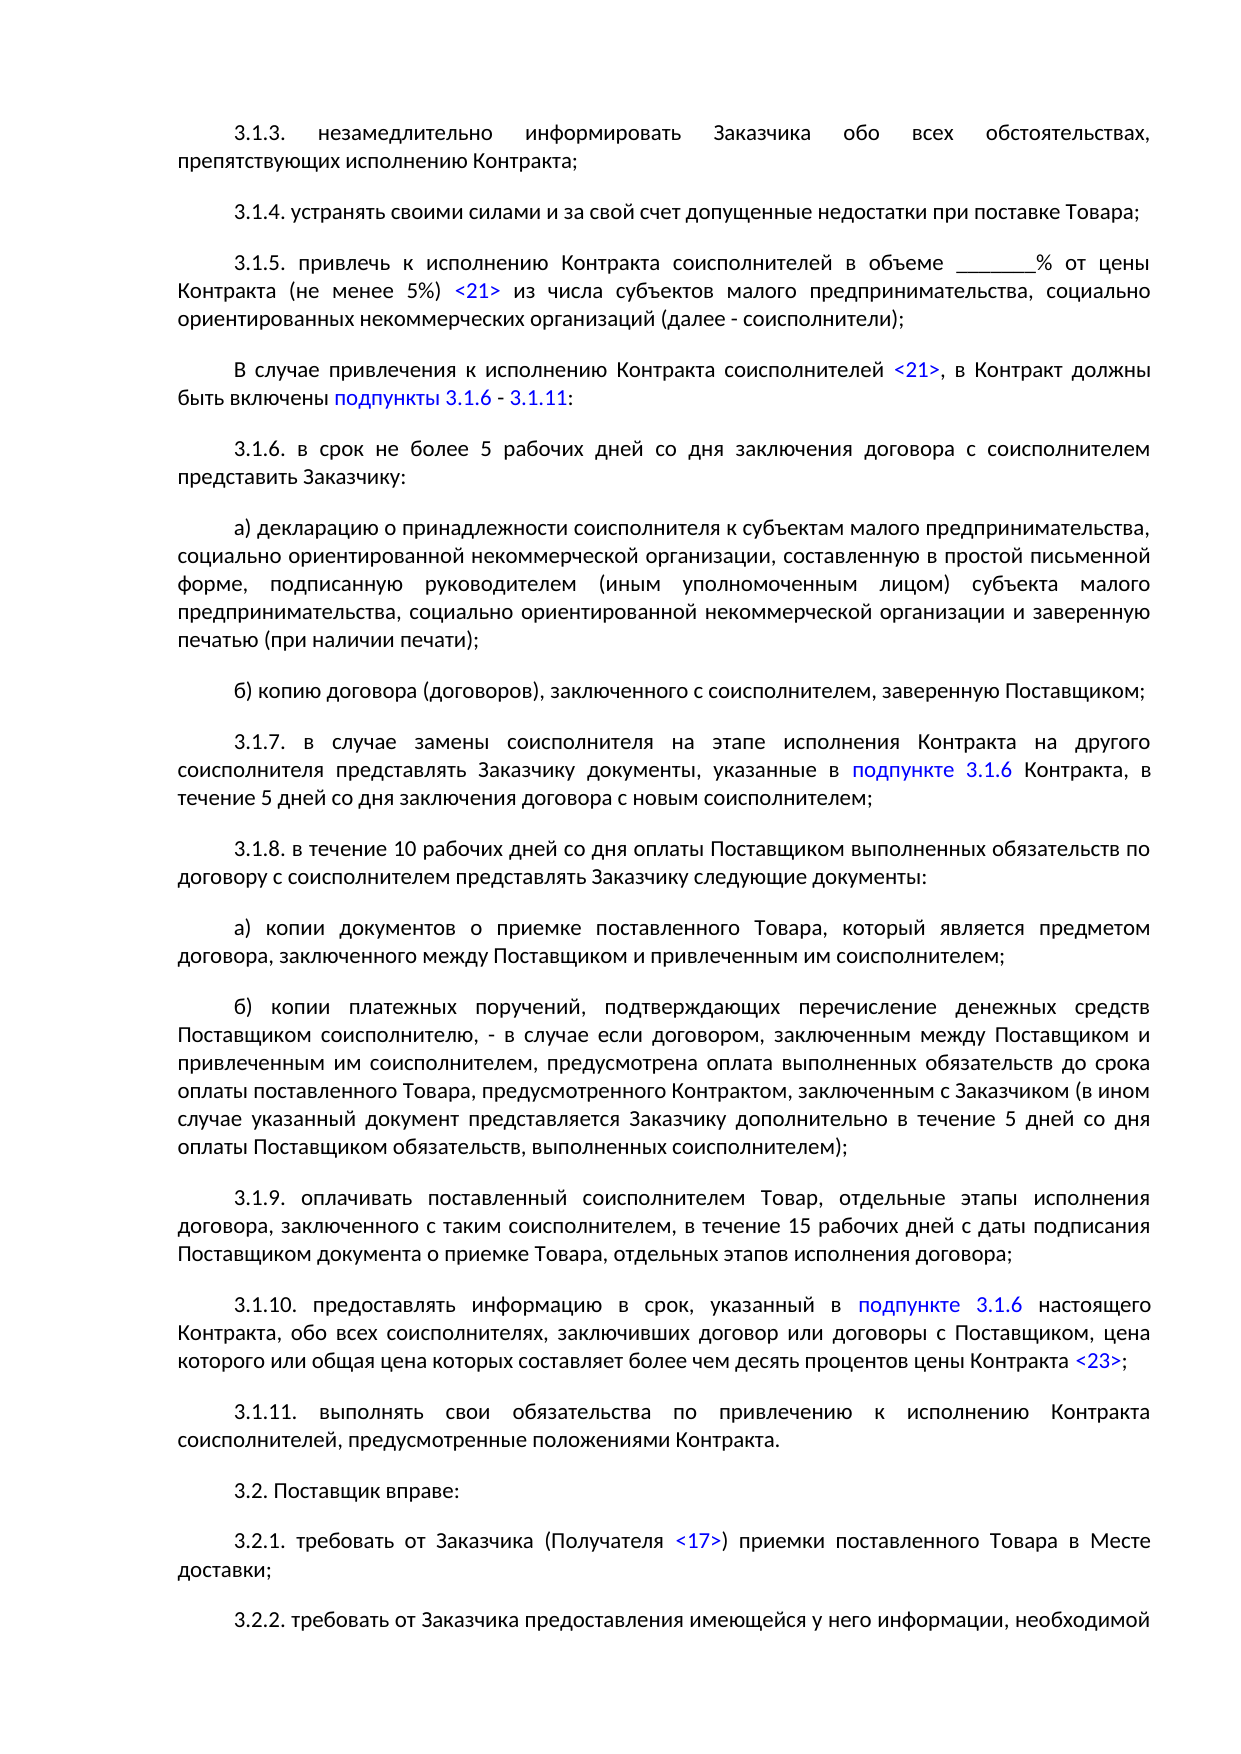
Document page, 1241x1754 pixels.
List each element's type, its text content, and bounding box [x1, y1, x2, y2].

text В случае привлечения к исполнению Контракта соисполнителей <21>, в Контракт должны быть включены подпункты 3.1.6 - 3.1.11: [177, 355, 1152, 411]
text а) декларацию о принадлежности соисполнителя к субъектам малого предпринимательства, социально ориентированной некоммерческой организации, составленную в простой письменной форме, подписанную руководителем (иным уполномоченным лицом) субъекта малого предпринимательства, социально ориентированной некоммерческой организации и заверенную печатью (при наличии печати); [177, 513, 1152, 653]
text б) копии платежных поручений, подтверждающих перечисление денежных средств Поставщиком соисполнителю, - в случае если договором, заключенным между Поставщиком и привлеченным им соисполнителем, предусмотрена оплата выполненных обязательств до срока оплаты поставленного Товара, предусмотренного Контрактом, заключенным с Заказчиком (в ином случае указанный документ представляется Заказчику дополнительно в течение 5 дней со дня оплаты Поставщиком обязательств, выполненных соисполнителем); [177, 992, 1152, 1160]
text 3.1.11. выполнять свои обязательства по привлечению к исполнению Контракта соисполнителей, предусмотренные положениями Контракта. [177, 1397, 1152, 1453]
text 3.1.3. незамедлительно информировать Заказчика обо всех обстоятельствах, препятствующих исполнению Контракта; [177, 118, 1152, 174]
text 3.1.7. в случае замены соисполнителя на этапе исполнения Контракта на другого соисполнителя представлять Заказчику документы, указанные в подпункте 3.1.6 Контракта, в течение 5 дней со дня заключения договора с новым соисполнителем; [177, 727, 1152, 811]
text 3.1.9. оплачивать поставленный соисполнителем Товар, отдельные этапы исполнения договора, заключенного с таким соисполнителем, в течение 15 рабочих дней с даты подписания Поставщиком документа о приемке Товара, отдельных этапов исполнения договора; [177, 1183, 1152, 1267]
text б) копию договора (договоров), заключенного с соисполнителем, заверенную Поставщиком; [177, 676, 1152, 704]
text 3.1.8. в течение 10 рабочих дней со дня оплаты Поставщиком выполненных обязательств по договору с соисполнителем представлять Заказчику следующие документы: [177, 834, 1152, 890]
text а) копии документов о приемке поставленного Товара, который является предметом договора, заключенного между Поставщиком и привлеченным им соисполнителем; [177, 913, 1152, 969]
text 3.1.10. предоставлять информацию в срок, указанный в подпункте 3.1.6 настоящего Контракта, обо всех соисполнителях, заключивших договор или договоры с Поставщиком, цена которого или общая цена которых составляет более чем десять процентов цены Контракта <23>; [177, 1290, 1152, 1374]
text 3.1.5. привлечь к исполнению Контракта соисполнителей в объеме _______% от цены Контракта (не менее 5%) <21> из числа субъектов малого предпринимательства, социально ориентированных некоммерческих организаций (далее - соисполнители); [177, 248, 1152, 332]
text 3.2. Поставщик вправе: [177, 1476, 1152, 1504]
text 3.1.4. устранять своими силами и за свой счет допущенные недостатки при поставке Товара; [177, 197, 1152, 225]
text 3.1.6. в срок не более 5 рабочих дней со дня заключения договора с соисполнителем представить Заказчику: [177, 434, 1152, 490]
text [177, 1606, 1152, 1634]
text 3.2.1. требовать от Заказчика (Получателя <17>) приемки поставленного Товара в Месте доставки; [177, 1527, 1152, 1583]
